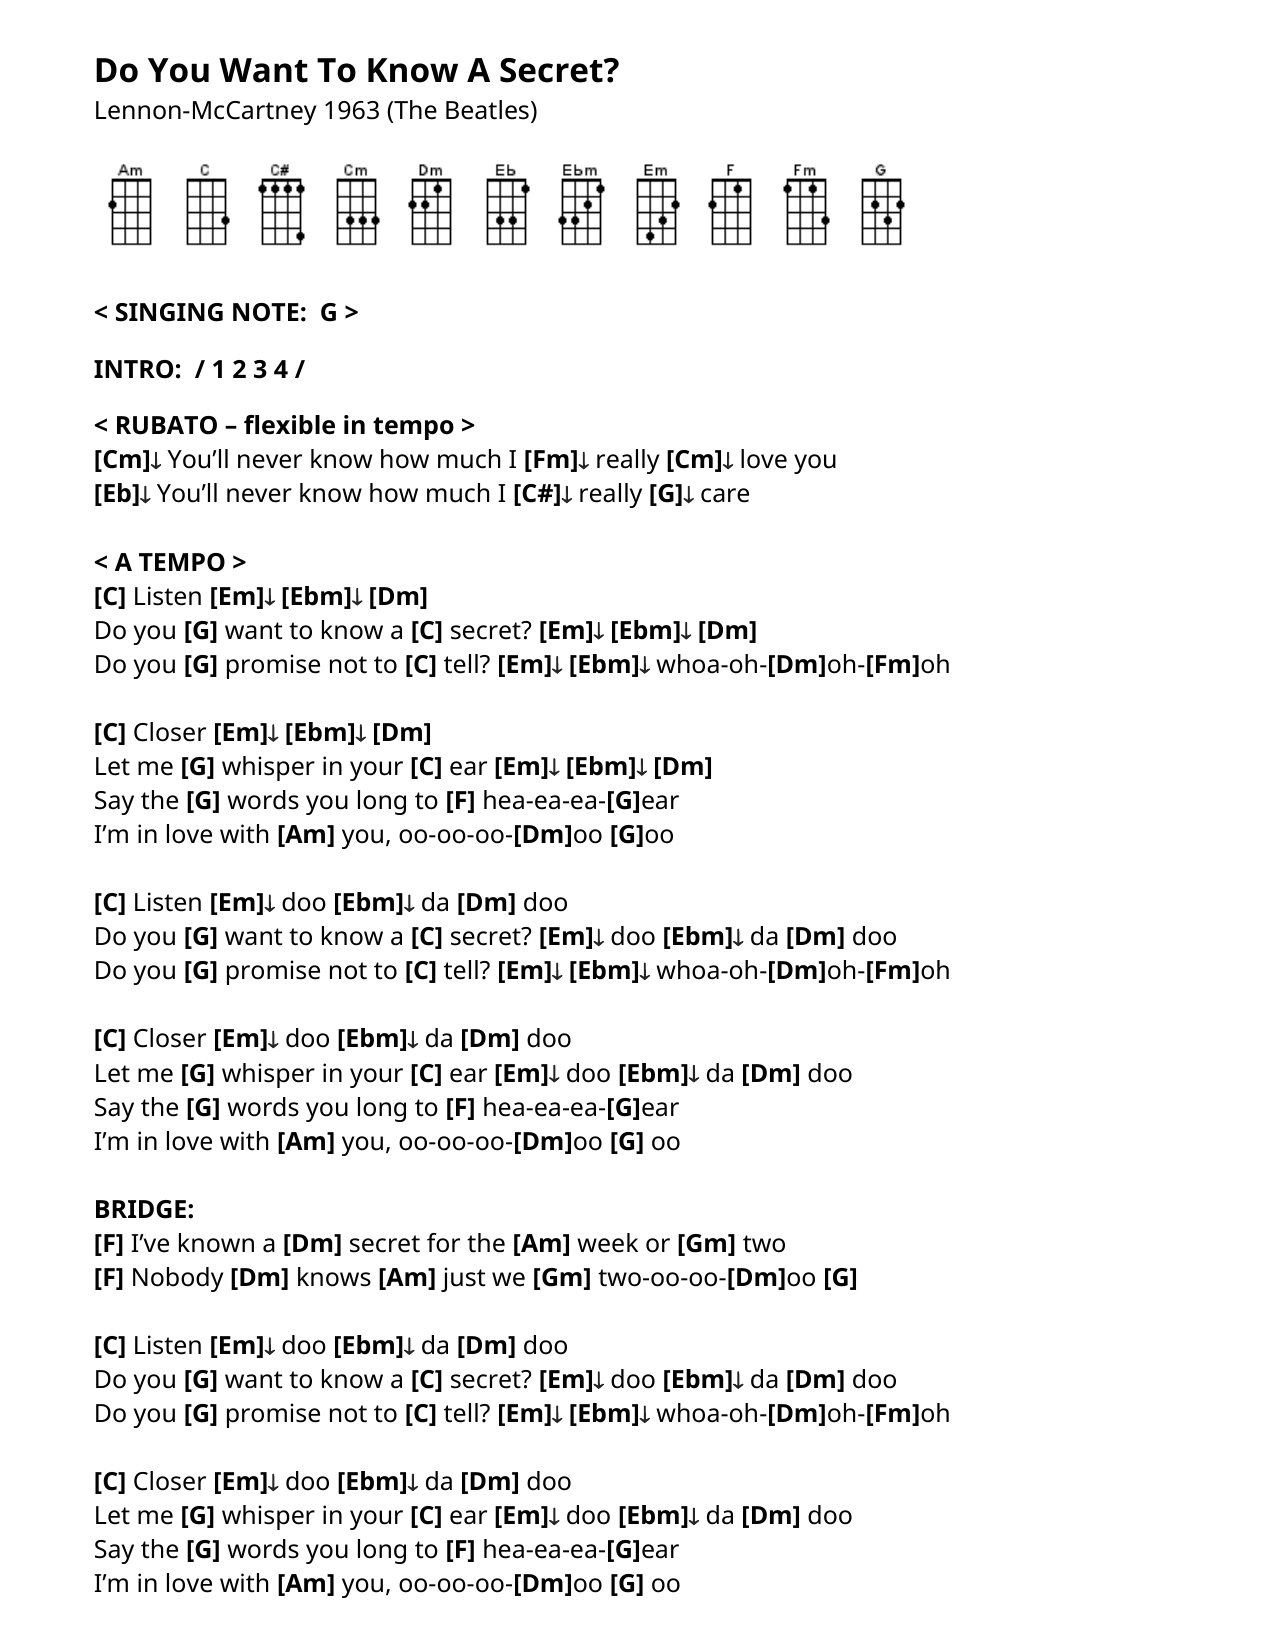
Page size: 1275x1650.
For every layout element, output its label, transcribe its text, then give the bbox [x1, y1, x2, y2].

text Let me [G] whisper in your [C] ear [Em] [Ebm] [Dm] [94, 749, 1256, 783]
text [C] Closer [Em] doo [Ebm] da [Dm] doo [94, 1021, 1256, 1055]
subtitle Do You Want To Know A Secret? [94, 47, 1256, 92]
text Do you [G] promise not to [C] tell? [Em] [Ebm] whoa-oh-[Dm]oh-[Fm]oh [94, 646, 1256, 681]
text Do you [G] want to know a [C] secret? [Em] [Ebm] [Dm] [94, 612, 1256, 646]
text I’m in love with [Am] you, oo-oo-oo-[Dm]oo [G] oo [94, 1123, 1256, 1157]
text Lennon-McCartney 1963 (The Beatles) [94, 92, 1256, 126]
text [C] Closer [Em] [Ebm] [Dm] [94, 714, 1256, 749]
text < RUBATO – flexible in tempo > [94, 408, 1256, 442]
text Do you [G] promise not to [C] tell? [Em] [Ebm] whoa-oh-[Dm]oh-[Fm]oh [94, 1396, 1256, 1430]
text < A TEMPO > [94, 544, 1256, 578]
text Say the [G] words you long to [F] hea-ea-ea-[G]ear [94, 783, 1256, 817]
text Let me [G] whisper in your [C] ear [Em] doo [Ebm] da [Dm] doo [94, 1498, 1256, 1532]
text I’m in love with [Am] you, oo-oo-oo-[Dm]oo [G]oo [94, 817, 1256, 851]
text < SINGING NOTE: G > [94, 294, 1256, 328]
text Let me [G] whisper in your [C] ear [Em] doo [Ebm] da [Dm] doo [94, 1055, 1256, 1089]
picture [93, 160, 919, 261]
text Do you [G] want to know a [C] secret? [Em] doo [Ebm] da [Dm] doo [94, 919, 1256, 953]
text [C] Closer [Em] doo [Ebm] da [Dm] doo [94, 1464, 1256, 1498]
text [F] I’ve known a [Dm] secret for the [Am] week or [Gm] two [94, 1226, 1256, 1259]
text Say the [G] words you long to [F] hea-ea-ea-[G]ear [94, 1532, 1256, 1566]
text [C] Listen [Em] [Ebm] [Dm] [94, 578, 1256, 612]
text Do you [G] promise not to [C] tell? [Em] [Ebm] whoa-oh-[Dm]oh-[Fm]oh [94, 953, 1256, 987]
text BRIDGE: [94, 1191, 1256, 1226]
text Do you [G] want to know a [C] secret? [Em] doo [Ebm] da [Dm] doo [94, 1362, 1256, 1396]
text [Eb] You’ll never know how much I [C#] really [G] care [94, 476, 1256, 510]
text [Cm] You’ll never know how much I [Fm] really [Cm] love you [94, 442, 1256, 476]
text I’m in love with [Am] you, oo-oo-oo-[Dm]oo [G] oo [94, 1566, 1256, 1600]
text [C] Listen [Em] doo [Ebm] da [Dm] doo [94, 1328, 1256, 1362]
text Say the [G] words you long to [F] hea-ea-ea-[G]ear [94, 1089, 1256, 1123]
text INTRO: / 1 2 3 4 / [94, 351, 1256, 385]
text [C] Listen [Em] doo [Ebm] da [Dm] doo [94, 885, 1256, 919]
text [F] Nobody [Dm] knows [Am] just we [Gm] two-oo-oo-[Dm]oo [G] [94, 1259, 1256, 1294]
